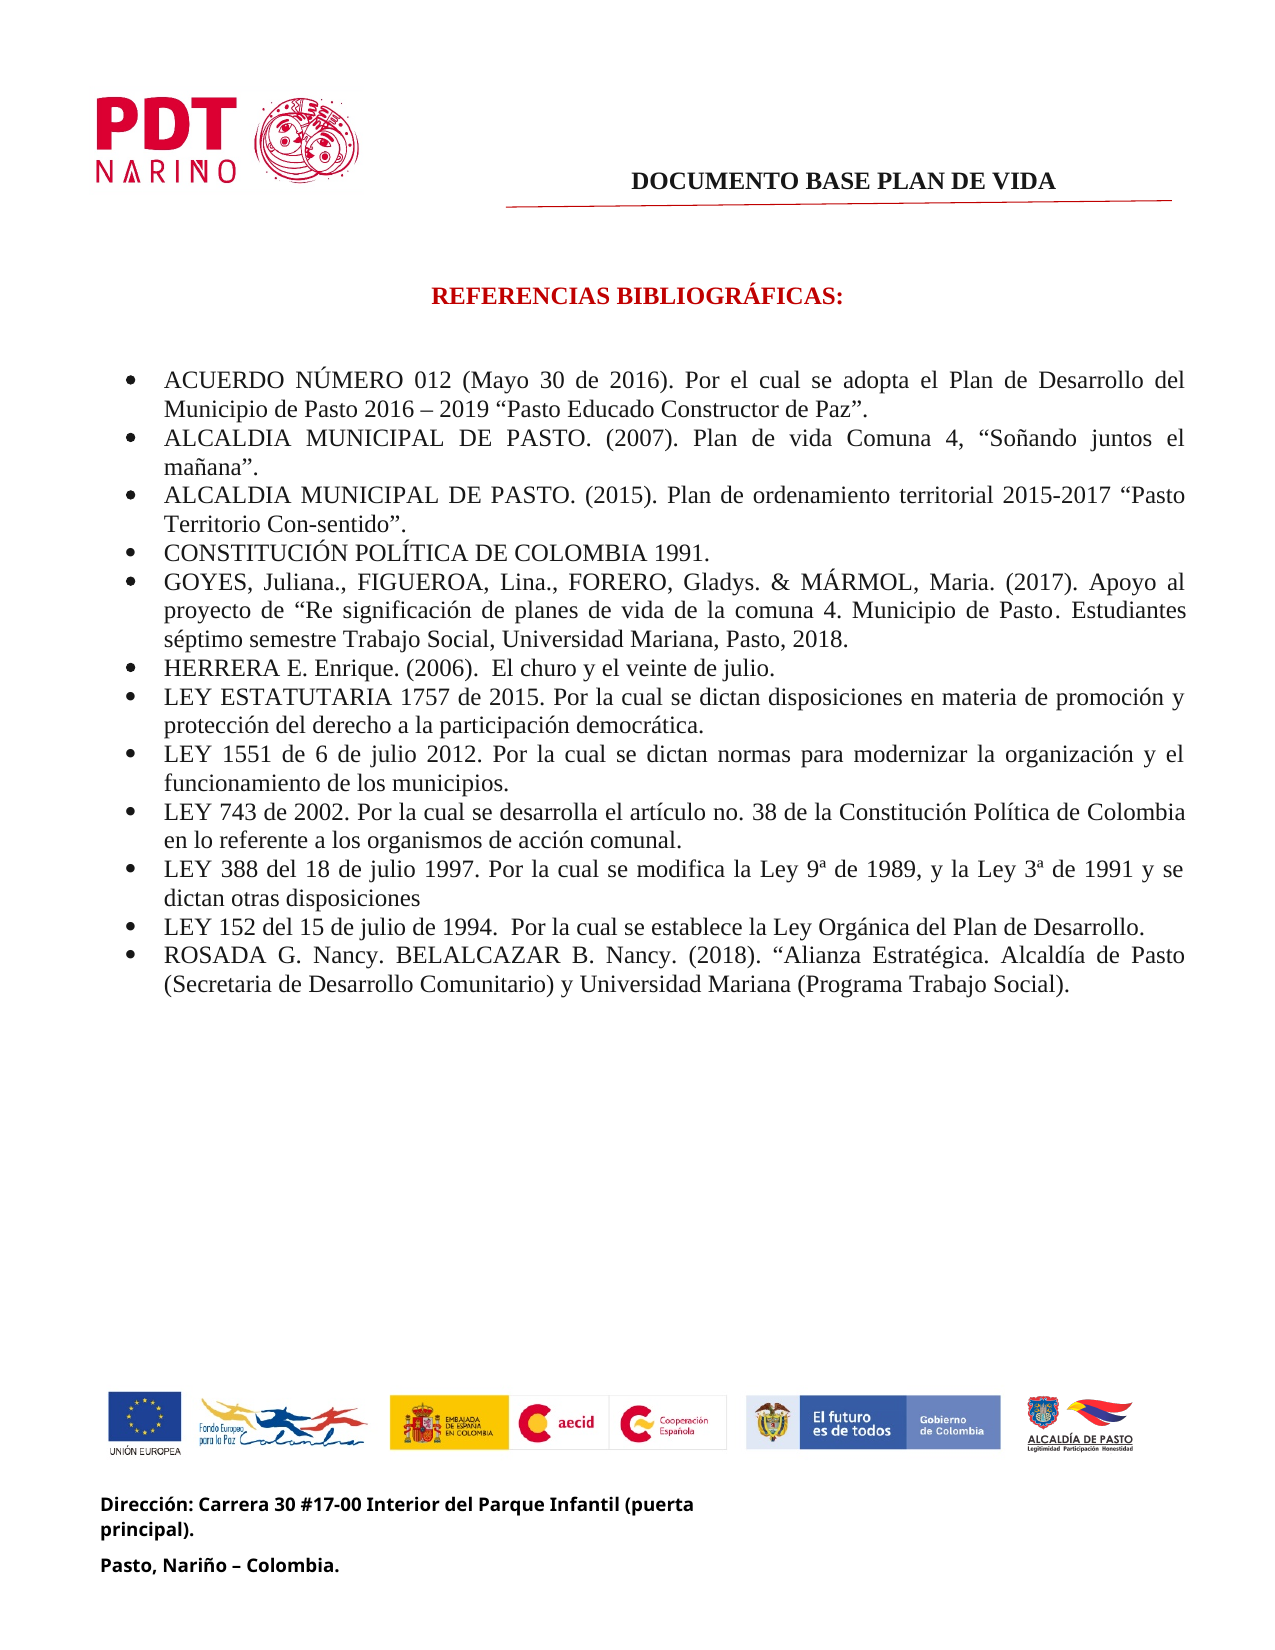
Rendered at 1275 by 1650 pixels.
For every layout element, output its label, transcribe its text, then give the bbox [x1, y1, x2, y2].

list HERRERA E. Enrique. (2006). El churo y el veinte de julio. [126, 653, 1186, 682]
picture [88, 86, 364, 195]
list GOYES, Juliana., FIGUEROA, Lina., FORERO, Gladys. & MÁRMOL, Maria. (2017). Apoyo al proyecto de “Re significación de planes de vida de la comuna 4. Municipio de Pasto. Estudiantes séptimo semestre Trabajo Social, Universidad Mariana, Pasto, 2018. [126, 567, 1186, 653]
list LEY ESTATUTARIA 1757 de 2015. Por la cual se dictan disposiciones en materia de promoción y protección del derecho a la participación democrática. [126, 682, 1186, 739]
list ALCALDIA MUNICIPAL DE PASTO. (2015). Plan de ordenamiento territorial 2015-2017 “Pasto Territorio Con-sentido”. [126, 480, 1186, 538]
list LEY 743 de 2002. Por la cual se desarrolla el artículo no. 38 de la Constitución Política de Colombia en lo referente a los organismos de acción comunal. [126, 797, 1186, 854]
list LEY 388 del 18 de julio 1997. Por la cual se modifica la Ley 9ª de 1989, y la Ley 3ª de 1991 y se dictan otras disposiciones [126, 854, 1186, 912]
picture [81, 1373, 1173, 1487]
subtitle REFERENCIAS BIBLIOGRÁFICAS: [89, 281, 1186, 309]
list LEY 152 del 15 de julio de 1994. Por la cual se establece la Ley Orgánica del Plan de Desarrollo. [126, 912, 1186, 940]
list ALCALDIA MUNICIPAL DE PASTO. (2007). Plan de vida Comuna 4, “Soñando juntos el mañana”. [126, 423, 1186, 480]
list CONSTITUCIÓN POLÍTICA DE COLOMBIA 1991. [126, 538, 1186, 567]
list ACUERDO NÚMERO 012 (Mayo 30 de 2016). Por el cual se adopta el Plan de Desarrollo del Municipio de Pasto 2016 – 2019 “Pasto Educado Constructor de Paz”. [126, 365, 1186, 423]
list ROSADA G. Nancy. BELALCAZAR B. Nancy. (2018). “Alianza Estratégica. Alcaldía de Pasto (Secretaria de Desarrollo Comunitario) y Universidad Mariana (Programa Trabajo Social). [126, 940, 1186, 998]
list LEY 1551 de 6 de julio 2012. Por la cual se dictan normas para modernizar la organización y el funcionamiento de los municipios. [126, 739, 1186, 797]
